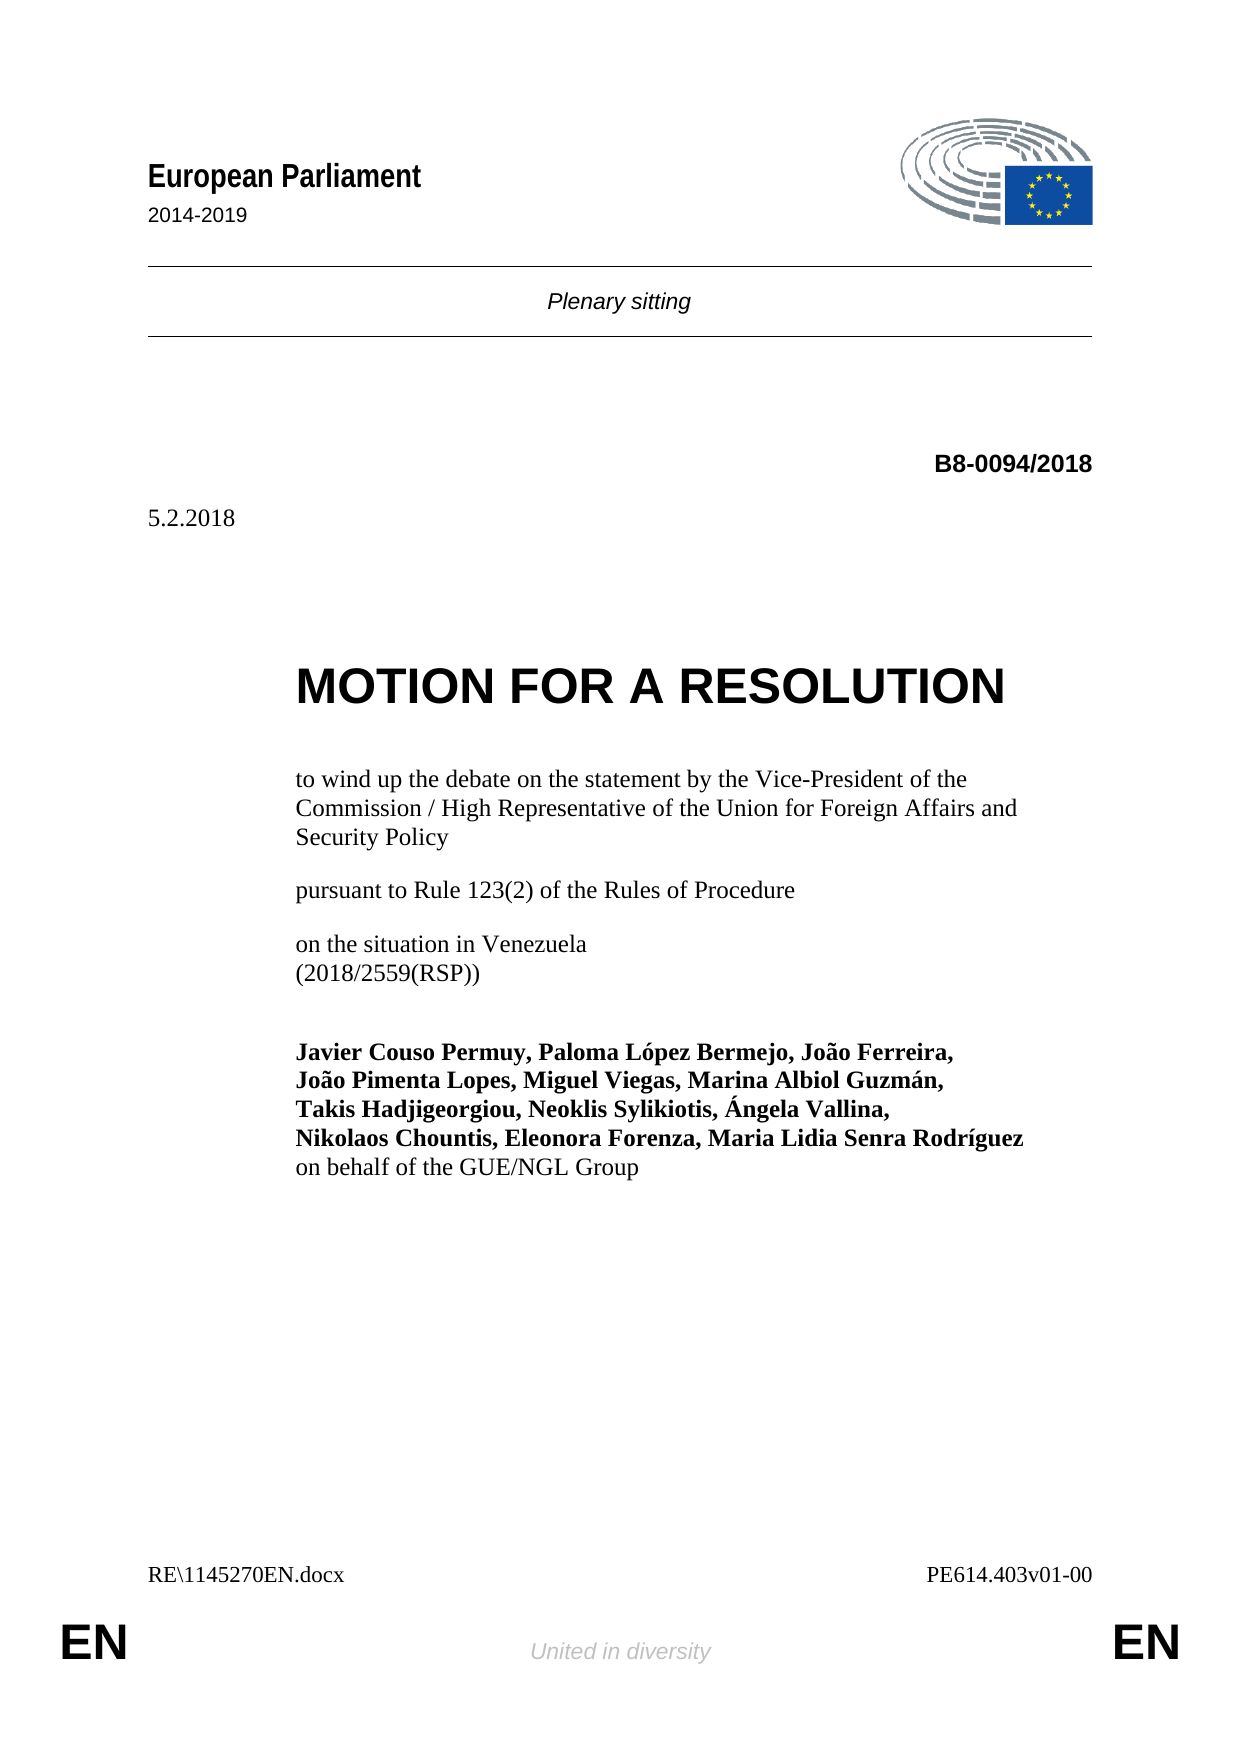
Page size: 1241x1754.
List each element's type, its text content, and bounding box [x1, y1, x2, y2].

picture [900, 118, 1093, 225]
text <DocRef>(2018/2559(RSP))</DocRef> [295, 958, 1092, 987]
text <Date>{05/02/2018}5.2.2018</Date> [148, 503, 1092, 532]
table_header [856, 118, 1093, 266]
text <Commission>{GUE/NGL}on behalf of the GUE/NGL Group</Commission> [295, 1152, 1092, 1181]
table_header European Parliament 2014-2019 [148, 118, 856, 266]
text <TitreSuite>to wind up the debate on the statement by the Vice-President of the Commission / High Representative of the Union for Foreign Affairs and Security Policy</TitreSuite> [295, 764, 1092, 851]
text <Titre>on the situation in Venezuela </Titre> [295, 929, 1092, 958]
text <TitreType>MOTION FOR A RESOLUTION</TitreType> [295, 657, 1092, 714]
text Plenary sitting [148, 288, 1092, 314]
text <RepeatBlock-By><Depute>Javier Couso Permuy, Paloma López Bermejo, João Ferreira, João Pimenta Lopes, Miguel Viegas, Marina Albiol Guzmán, Takis Hadjigeorgiou, Neoklis Sylikiotis, Ángela Vallina, Nikolaos Chountis, Eleonora Forenza, Maria Lidia Senra Rodríguez</Depute> [295, 1037, 1092, 1152]
text <TitreRecueil>pursuant to Rule 123(2) of the Rules of Procedure</TitreRecueil> [295, 876, 1092, 904]
text <NoDocSe>B8-0094/2018</NoDocSe> [148, 449, 1092, 478]
